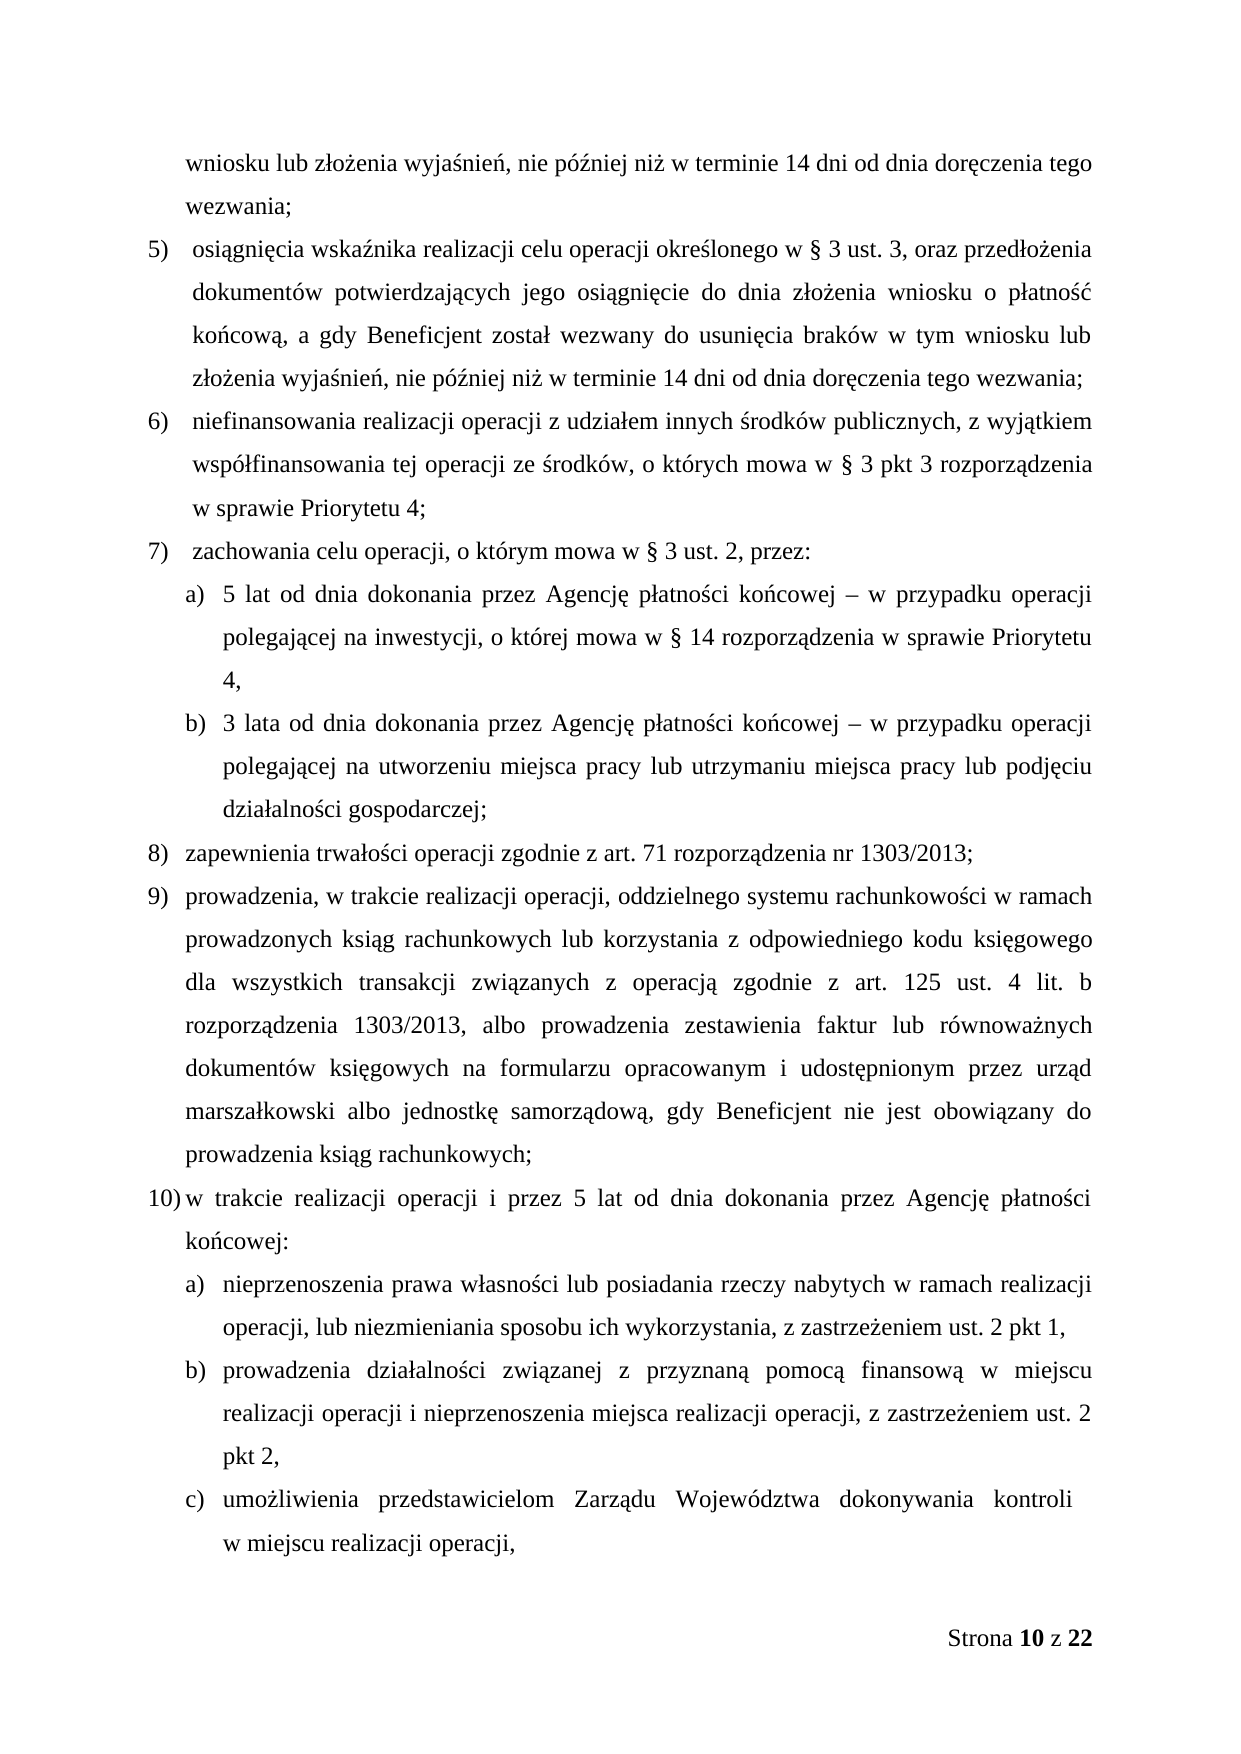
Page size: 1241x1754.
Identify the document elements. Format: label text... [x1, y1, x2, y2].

list osiągnięcia wskaźnika realizacji celu operacji określonego w § 3 ust. 3, oraz przedłożenia dokumentów potwierdzających jego osiągnięcie do dnia złożenia wniosku o płatność końcową, a gdy Beneficjent został wezwany do usunięcia braków w tym wniosku lub złożenia wyjaśnień, nie później niż w terminie 14 dni od dnia doręczenia tego wezwania; [148, 234, 1093, 392]
list 5 lat od dnia dokonania przez Agencję płatności końcowej – w przypadku operacji polegającej na inwestycji, o której mowa w § 14 rozporządzenia w sprawie Priorytetu 4, [185, 579, 1093, 694]
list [148, 148, 1093, 219]
list umożliwienia przedstawicielom Zarządu Województwa dokonywania kontroli w miejscu realizacji operacji, [185, 1484, 1093, 1556]
list nieprzenoszenia prawa własności lub posiadania rzeczy nabytych w ramach realizacji operacji, lub niezmieniania sposobu ich wykorzystania, z zastrzeżeniem ust. 2 pkt 1, [185, 1269, 1093, 1341]
list zapewnienia trwałości operacji zgodnie z art. 71 rozporządzenia nr 1303/2013; [148, 838, 1093, 866]
list 3 lata od dnia dokonania przez Agencję płatności końcowej – w przypadku operacji polegającej na utworzeniu miejsca pracy lub utrzymaniu miejsca pracy lub podjęciu działalności gospodarczej; [185, 708, 1093, 823]
list w trakcie realizacji operacji i przez 5 lat od dnia dokonania przez Agencję płatności końcowej: [148, 1183, 1093, 1254]
list prowadzenia, w trakcie realizacji operacji, oddzielnego systemu rachunkowości w ramach prowadzonych ksiąg rachunkowych lub korzystania z odpowiedniego kodu księgowego dla wszystkich transakcji związanych z operacją zgodnie z art. 125 ust. 4 lit. b rozporządzenia 1303/2013, albo prowadzenia zestawienia faktur lub równoważnych dokumentów księgowych na formularzu opracowanym i udostępnionym przez urząd marszałkowski albo jednostkę samorządową, gdy Beneficjent nie jest obowiązany do prowadzenia ksiąg rachunkowych; [148, 881, 1093, 1168]
list prowadzenia działalności związanej z przyznaną pomocą finansową w miejscu realizacji operacji i nieprzenoszenia miejsca realizacji operacji, z zastrzeżeniem ust. 2 pkt 2, [185, 1355, 1093, 1470]
list niefinansowania realizacji operacji z udziałem innych środków publicznych, z wyjątkiem współfinansowania tej operacji ze środków, o których mowa w § 3 pkt 3 rozporządzenia w sprawie Priorytetu 4; [148, 406, 1093, 521]
list zachowania celu operacji, o którym mowa w § 3 ust. 2, przez: [148, 536, 1093, 564]
